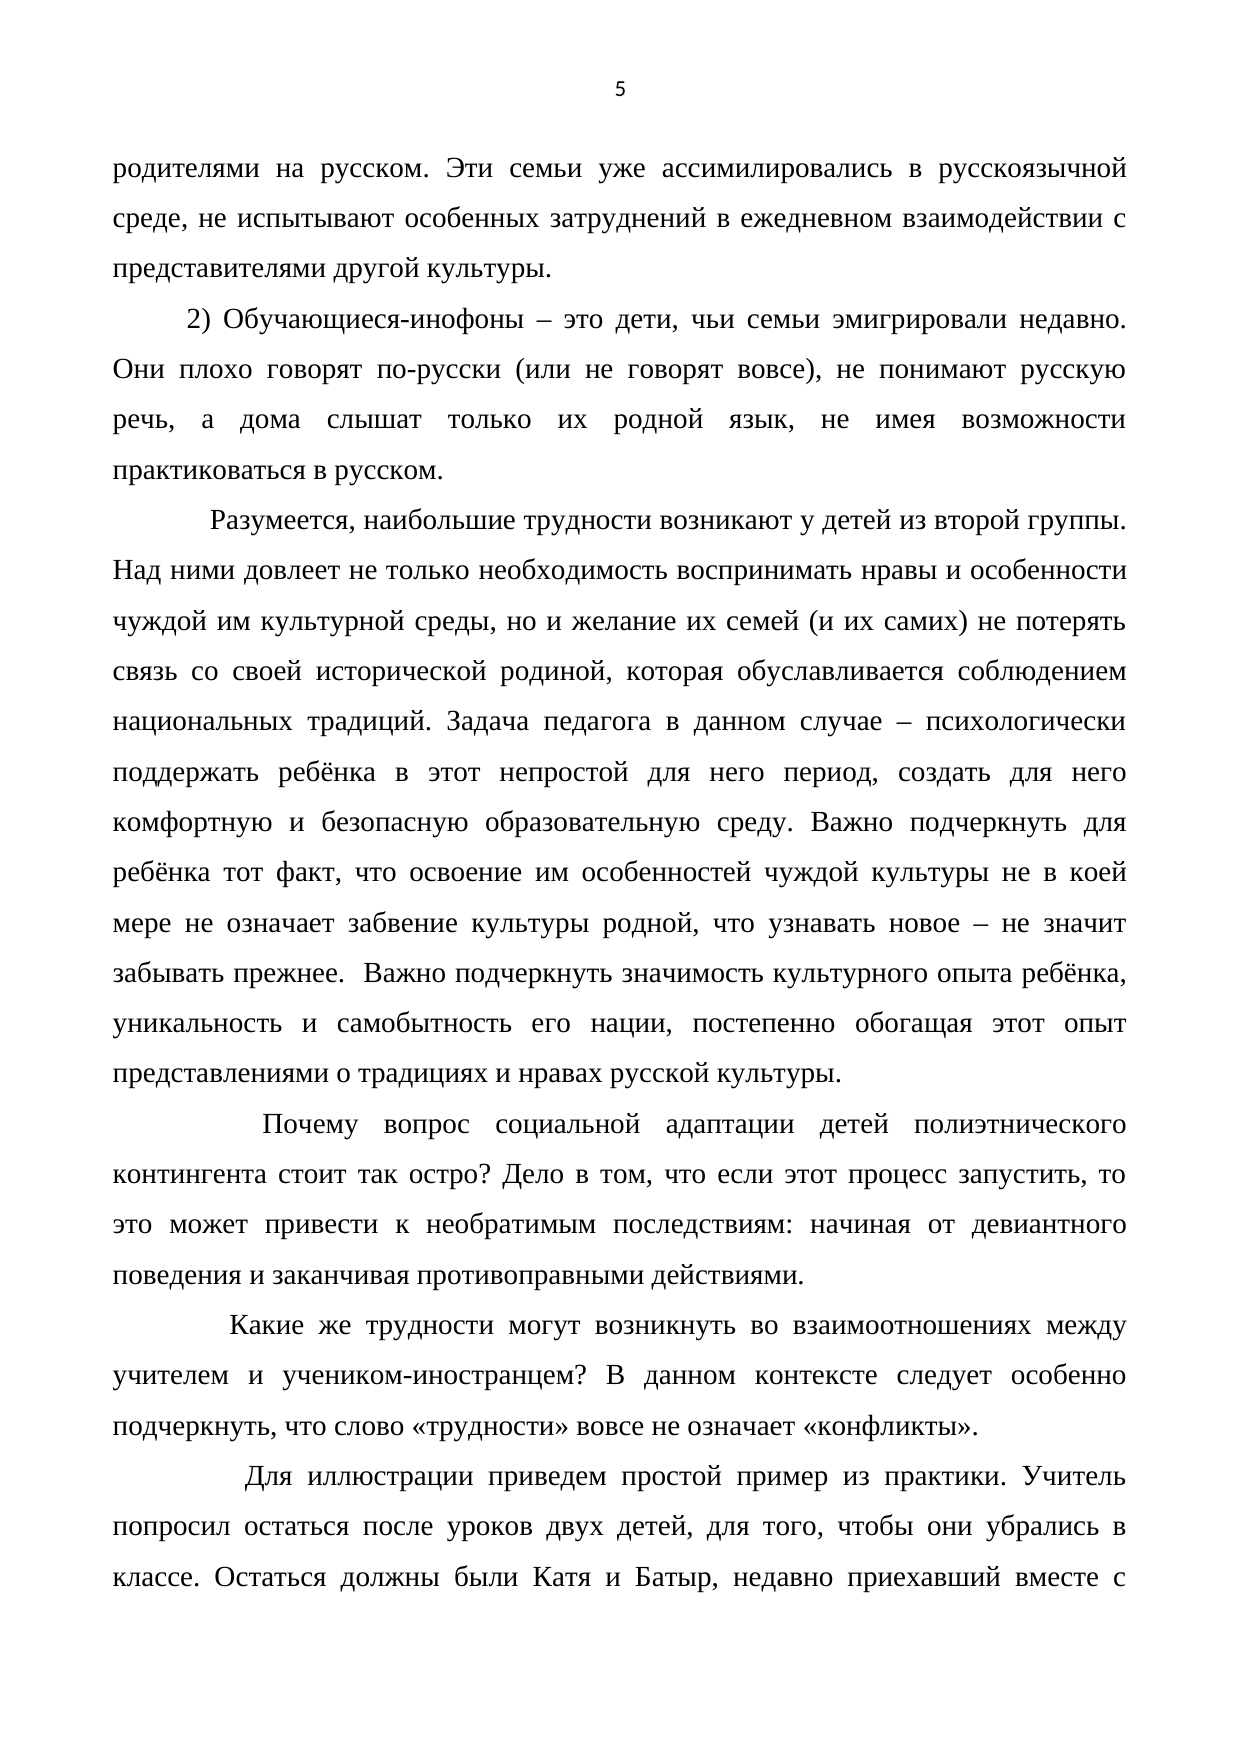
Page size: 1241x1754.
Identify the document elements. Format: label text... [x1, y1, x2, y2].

text 2) Обучающиеся-инофоны – это дети, чьи семьи эмигрировали недавно. Они плохо говорят по-русски (или не говорят вовсе), не понимают русскую речь, а дома слышат только их родной язык, не имея возможности практиковаться в русском. [112, 301, 1128, 485]
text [112, 1458, 1128, 1592]
text Почему вопрос социальной адаптации детей полиэтнического контингента стоит так остро? Дело в том, что если этот процесс запустить, то это может привести к необратимым последствиям: начиная от девиантного поведения и заканчивая противоправными действиями. [112, 1106, 1128, 1290]
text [112, 150, 1128, 284]
text Какие же трудности могут возникнуть во взаимоотношениях между учителем и учеником-иностранцем? В данном контексте следует особенно подчеркнуть, что слово «трудности» вовсе не означает «конфликты». [112, 1307, 1128, 1441]
text Разумеется, наибольшие трудности возникают у детей из второй группы. Над ними довлеет не только необходимость воспринимать нравы и особенности чуждой им культурной среды, но и желание их семей (и их самих) не потерять связь со своей исторической родиной, которая обуславливается соблюдением национальных традиций. Задача педагога в данном случае – психологически поддержать ребёнка в этот непростой для него период, создать для него комфортную и безопасную образовательную среду. Важно подчеркнуть для ребёнка тот факт, что освоение им особенностей чуждой культуры не в коей мере не означает забвение культуры родной, что узнавать новое – не значит забывать прежнее. Важно подчеркнуть значимость культурного опыта ребёнка, уникальность и самобытность его нации, постепенно обогащая этот опыт представлениями о традициях и нравах русской культуры. [112, 502, 1128, 1089]
